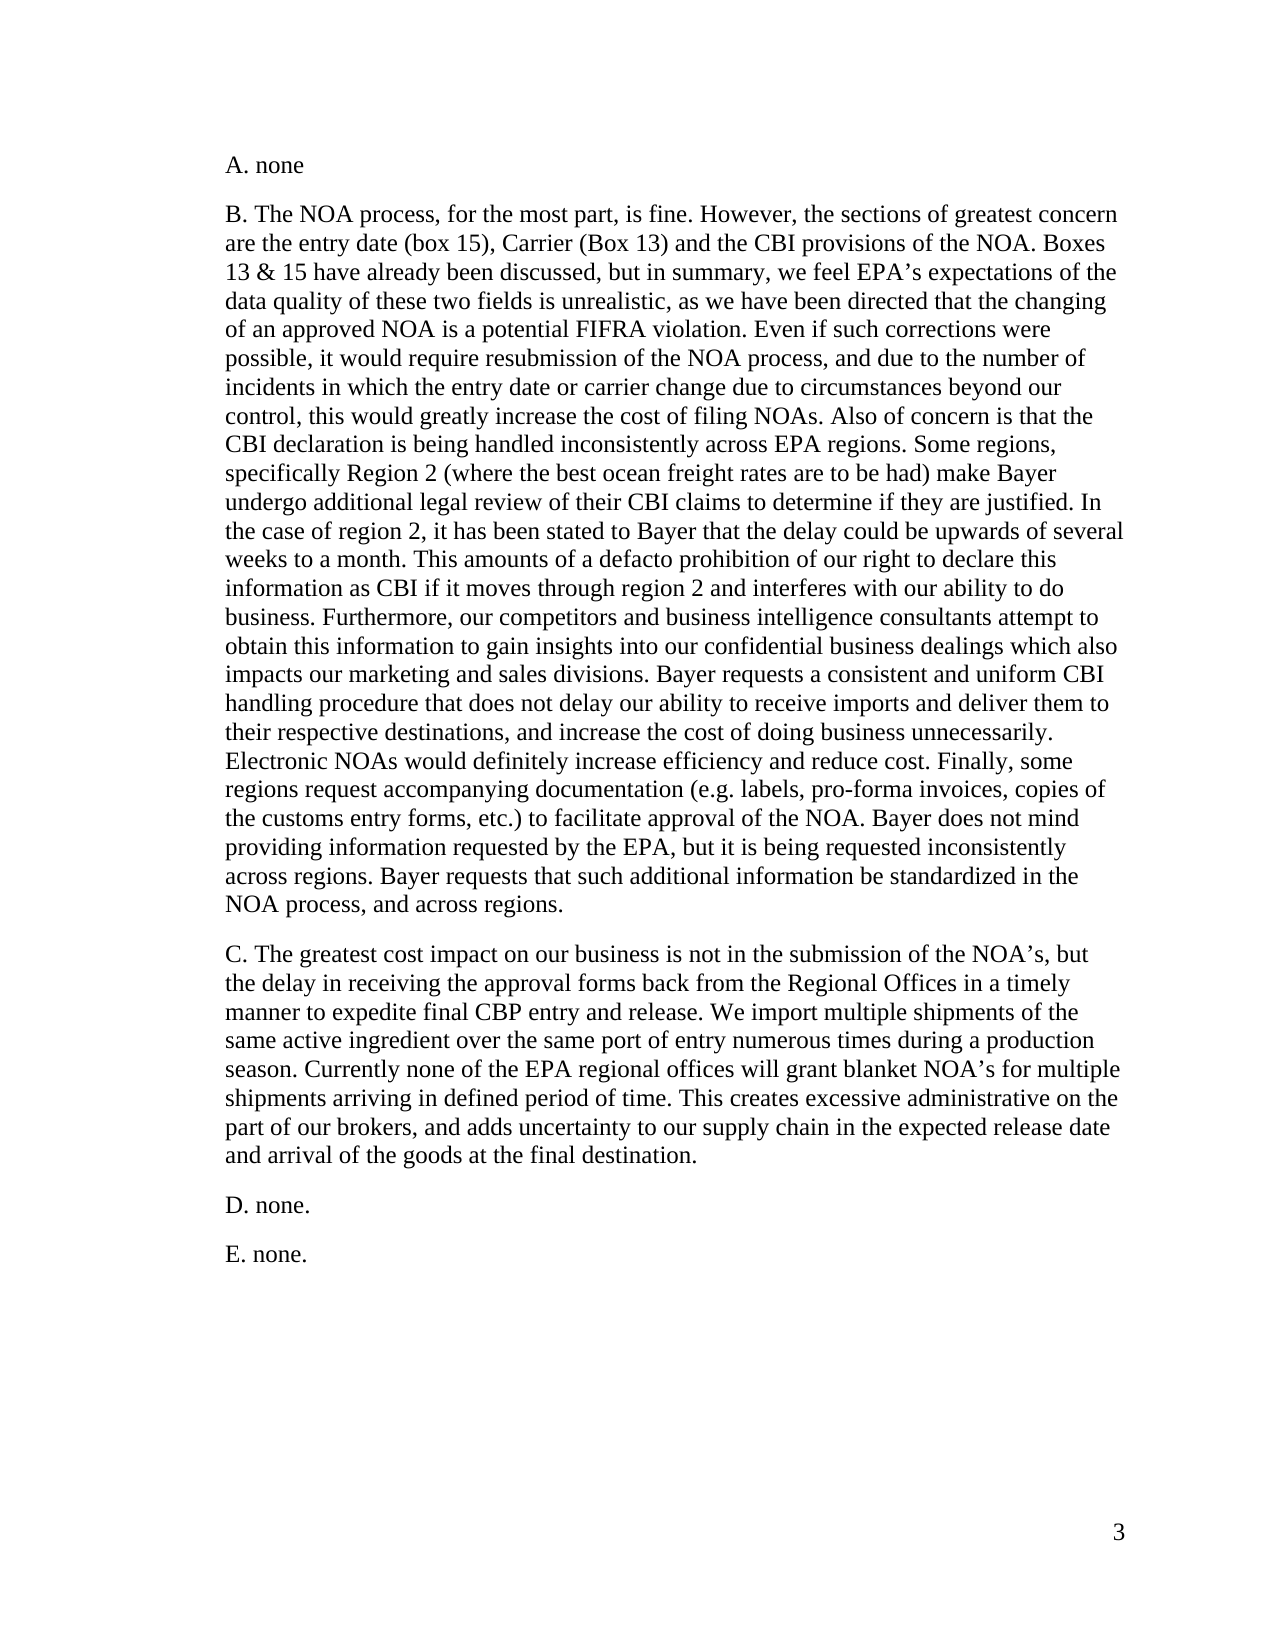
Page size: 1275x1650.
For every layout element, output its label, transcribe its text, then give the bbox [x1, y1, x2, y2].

text B. The NOA process, for the most part, is fine. However, the sections of greatest concern are the entry date (box 15), Carrier (Box 13) and the CBI provisions of the NOA. Boxes 13 & 15 have already been discussed, but in summary, we feel EPA’s expectations of the data quality of these two fields is unrealistic, as we have been directed that the changing of an approved NOA is a potential FIFRA violation. Even if such corrections were possible, it would require resubmission of the NOA process, and due to the number of incidents in which the entry date or carrier change due to circumstances beyond our control, this would greatly increase the cost of filing NOAs. Also of concern is that the CBI declaration is being handled inconsistently across EPA regions. Some regions, specifically Region 2 (where the best ocean freight rates are to be had) make Bayer undergo additional legal review of their CBI claims to determine if they are justified. In the case of region 2, it has been stated to Bayer that the delay could be upwards of several weeks to a month. This amounts of a defacto prohibition of our right to declare this information as CBI if it moves through region 2 and interferes with our ability to do business. Furthermore, our competitors and business intelligence consultants attempt to obtain this information to gain insights into our confidential business dealings which also impacts our marketing and sales divisions. Bayer requests a consistent and uniform CBI handling procedure that does not delay our ability to receive imports and deliver them to their respective destinations, and increase the cost of doing business unnecessarily. Electronic NOAs would definitely increase efficiency and reduce cost. Finally, some regions request accompanying documentation (e.g. labels, pro-forma invoices, copies of the customs entry forms, etc.) to facilitate approval of the NOA. Bayer does not mind providing information requested by the EPA, but it is being requested inconsistently across regions. Bayer requests that such additional information be standardized in the NOA process, and across regions. [225, 199, 1125, 918]
text D. none. [225, 1190, 1125, 1219]
text C. The greatest cost impact on our business is not in the submission of the NOA’s, but the delay in receiving the approval forms back from the Regional Offices in a timely manner to expedite final CBP entry and release. We import multiple shipments of the same active ingredient over the same port of entry numerous times during a production season. Currently none of the EPA regional offices will grant blanket NOA’s for multiple shipments arriving in defined period of time. This creates excessive administrative on the part of our brokers, and adds uncertainty to our supply chain in the expected release date and arrival of the goods at the final destination. [225, 939, 1125, 1169]
text E. none. [225, 1239, 1125, 1268]
text A. none [225, 150, 1125, 179]
